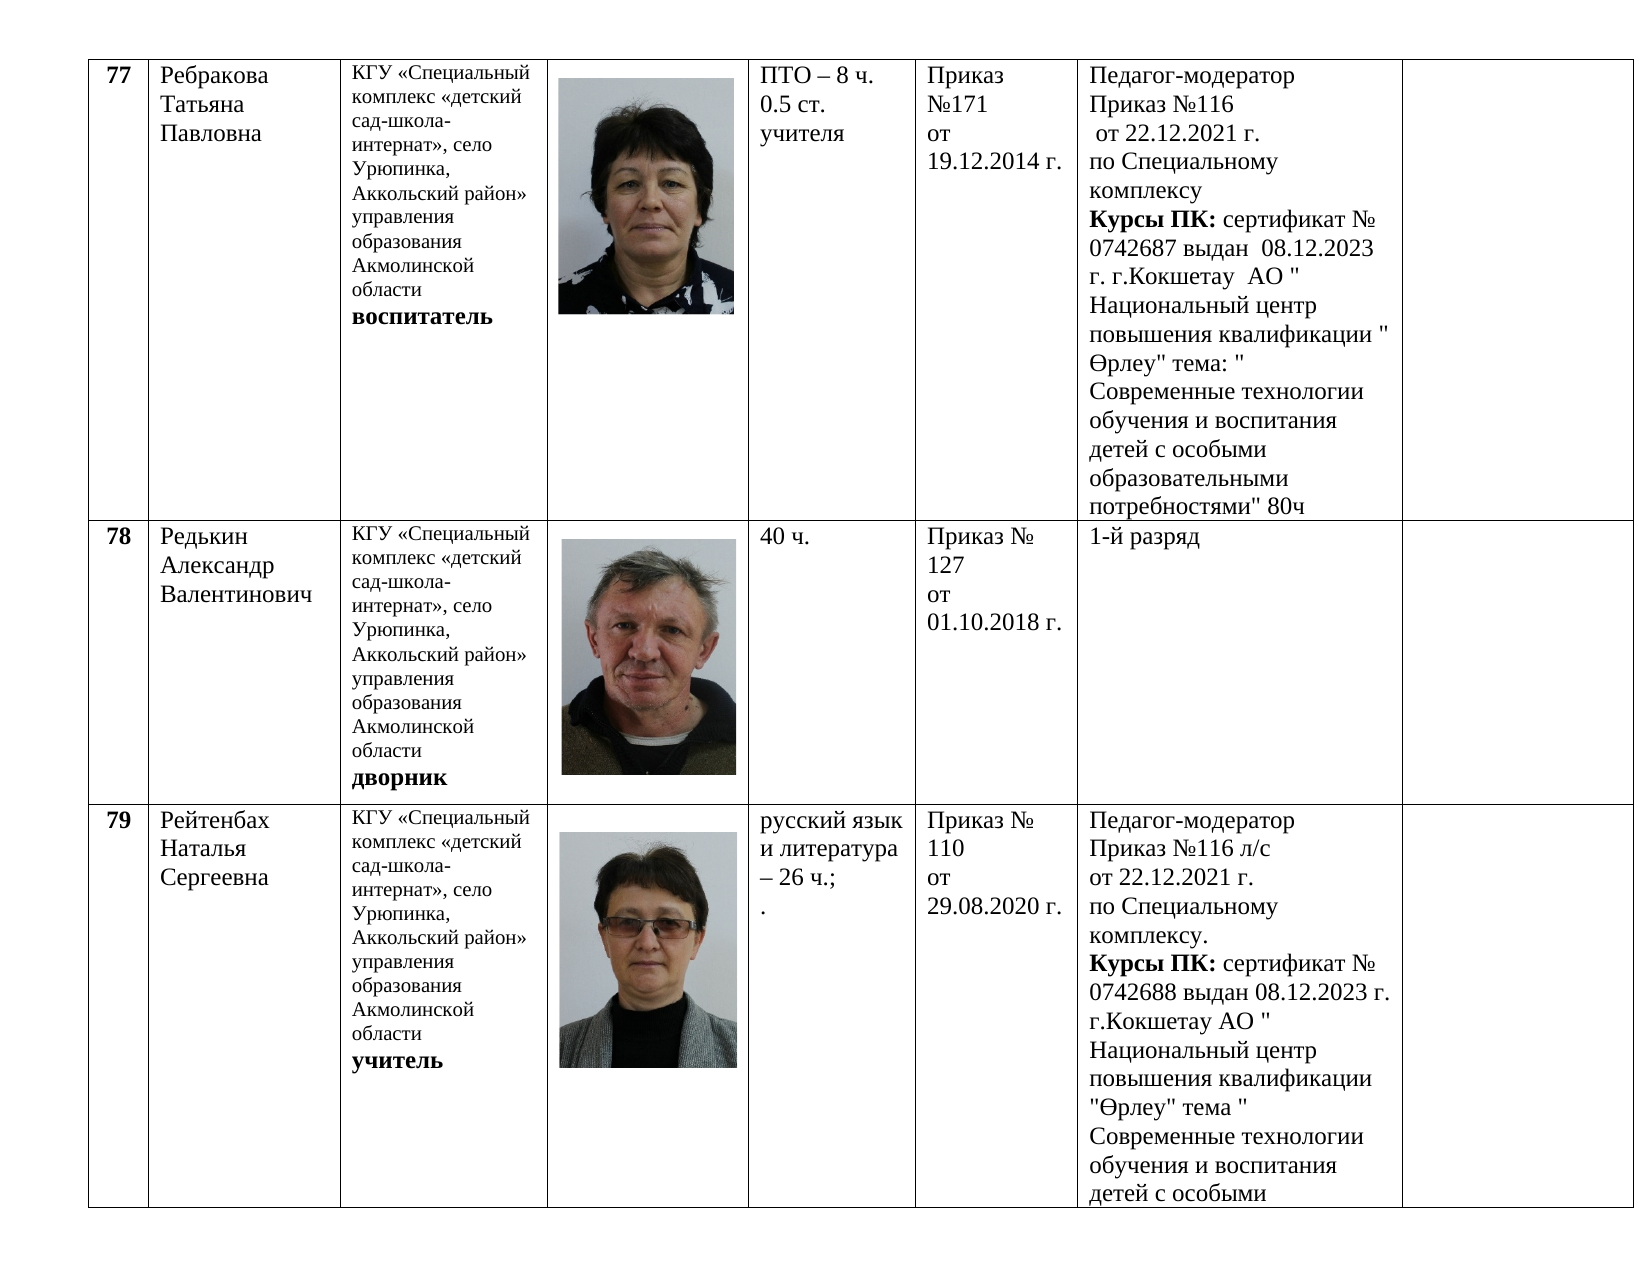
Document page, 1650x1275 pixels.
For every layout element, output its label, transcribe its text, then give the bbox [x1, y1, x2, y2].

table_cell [1078, 805, 1402, 1207]
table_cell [749, 805, 915, 1207]
table_cell Педагог-модератор Приказ №116 от 22.12.2021 г. по Специальному комплексу Курсы ПК: сертификат № 0742687 выдан 08.12.2023 г. г.Кокшетау АО " Национальный центр повышения квалификации " Өрлеу" тема: " Современные технологии обучения и воспитания детей с особыми образовательными потребностями" 80ч [1078, 60, 1402, 520]
table_cell Ребракова Татьяна Павловна [149, 60, 340, 520]
table_cell Приказ №171 от 19.12.2014 г. [916, 60, 1077, 520]
table_cell КГУ «Специальный комплекс «детский сад-школа-интернат», село Урюпинка, Аккольский район» управления образования Акмолинской области воспитатель [341, 60, 547, 520]
picture [561, 539, 737, 775]
table_cell 1-й разряд [1078, 521, 1402, 804]
table_cell 40 ч. [749, 521, 915, 804]
picture [558, 78, 734, 315]
table_cell КГУ «Специальный комплекс «детский сад-школа-интернат», село Урюпинка, Аккольский район» управления образования Акмолинской области дворник [341, 521, 547, 804]
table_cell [916, 805, 1077, 1207]
table_cell ПТО – 8 ч. 0.5 ст. учителя [749, 60, 915, 520]
table_cell 79 [89, 805, 148, 1207]
picture [558, 832, 738, 1068]
table_cell 77 [89, 60, 148, 520]
table_cell [548, 521, 748, 804]
table_cell [548, 60, 748, 520]
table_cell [149, 805, 340, 1207]
table_cell 78 [89, 521, 148, 804]
table_cell [1403, 521, 1633, 804]
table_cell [341, 805, 547, 1207]
table_cell Приказ № 127 от 01.10.2018 г. [916, 521, 1077, 804]
table_cell [1403, 60, 1633, 520]
table_cell Редькин Александр Валентинович [149, 521, 340, 804]
table_cell [548, 805, 748, 1207]
table_cell [1403, 805, 1633, 1207]
